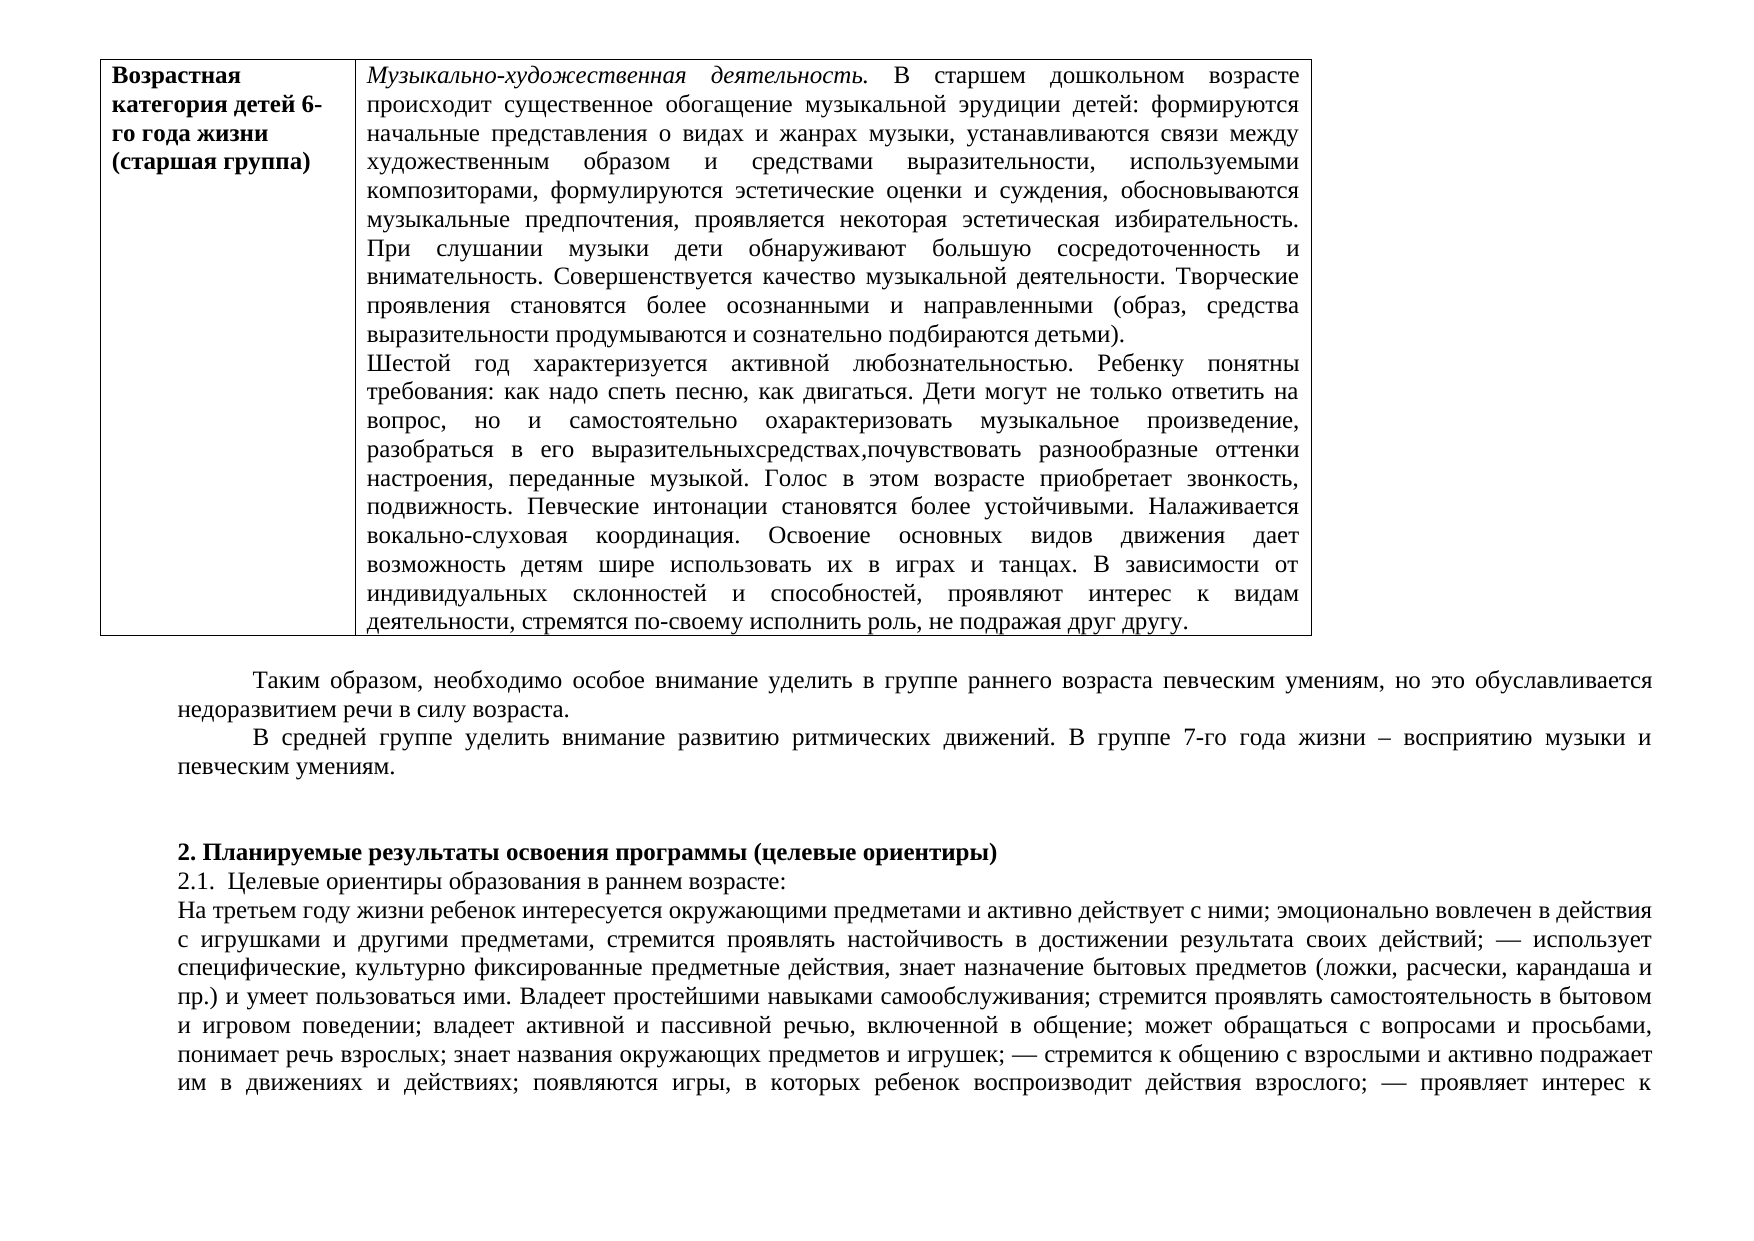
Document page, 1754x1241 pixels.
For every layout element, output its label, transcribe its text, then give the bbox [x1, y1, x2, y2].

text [177, 895, 1654, 1096]
text 2.1. Целевые ориентиры образования в раннем возрасте: [177, 866, 1654, 895]
text 2. Планируемые результаты освоения программы (целевые ориентиры) [177, 837, 1654, 866]
table_cell Возрастная категория детей 6-го года жизни (старшая группа) [101, 60, 355, 635]
text Таким образом, необходимо особое внимание уделить в группе раннего возраста певческим умениям, но это обуславливается недоразвитием речи в силу возраста. [177, 665, 1654, 722]
text В средней группе уделить внимание развитию ритмических движений. В группе 7-го года жизни – восприятию музыки и певческим умениям. [177, 722, 1654, 780]
table_cell Музыкально-художественная деятельность. В старшем дошкольном возрасте происходит существенное обогащение музыкальной эрудиции детей: формируются начальные представления о видах и жанрах музыки, устанавливаются связи между художественным образом и средствами выразительности, используемыми композиторами, формулируются эстетические оценки и суждения, обосновываются музыкальные предпочтения, проявляется некоторая эстетическая избирательность. При слушании музыки дети обнаруживают большую сосредоточенность и внимательность. Совершенствуется качество музыкальной деятельности. Творческие проявления становятся более осознанными и направленными (образ, средства выразительности продумываются и сознательно подбираются детьми). Шестой год характеризуется активной любознательностью. Ребенку понятны требования: как надо спеть песню, как двигаться. Дети могут не только ответить на вопрос, но и самостоятельно охарактеризовать музыкальное произведение, разобраться в его выразительныхсредствах,почувствовать разнообразные оттенки настроения, переданные музыкой. Голос в этом возрасте приобретает звонкость, подвижность. Певческие интонации становятся более устойчивыми. Налаживается вокально-слуховая координация. Освоение основных видов движения дает возможность детям шире использовать их в играх и танцах. В зависимости от индивидуальных склонностей и способностей, проявляют интерес к видам деятельности, стремятся по-своему исполнить роль, не подражая друг другу. [356, 60, 1311, 635]
